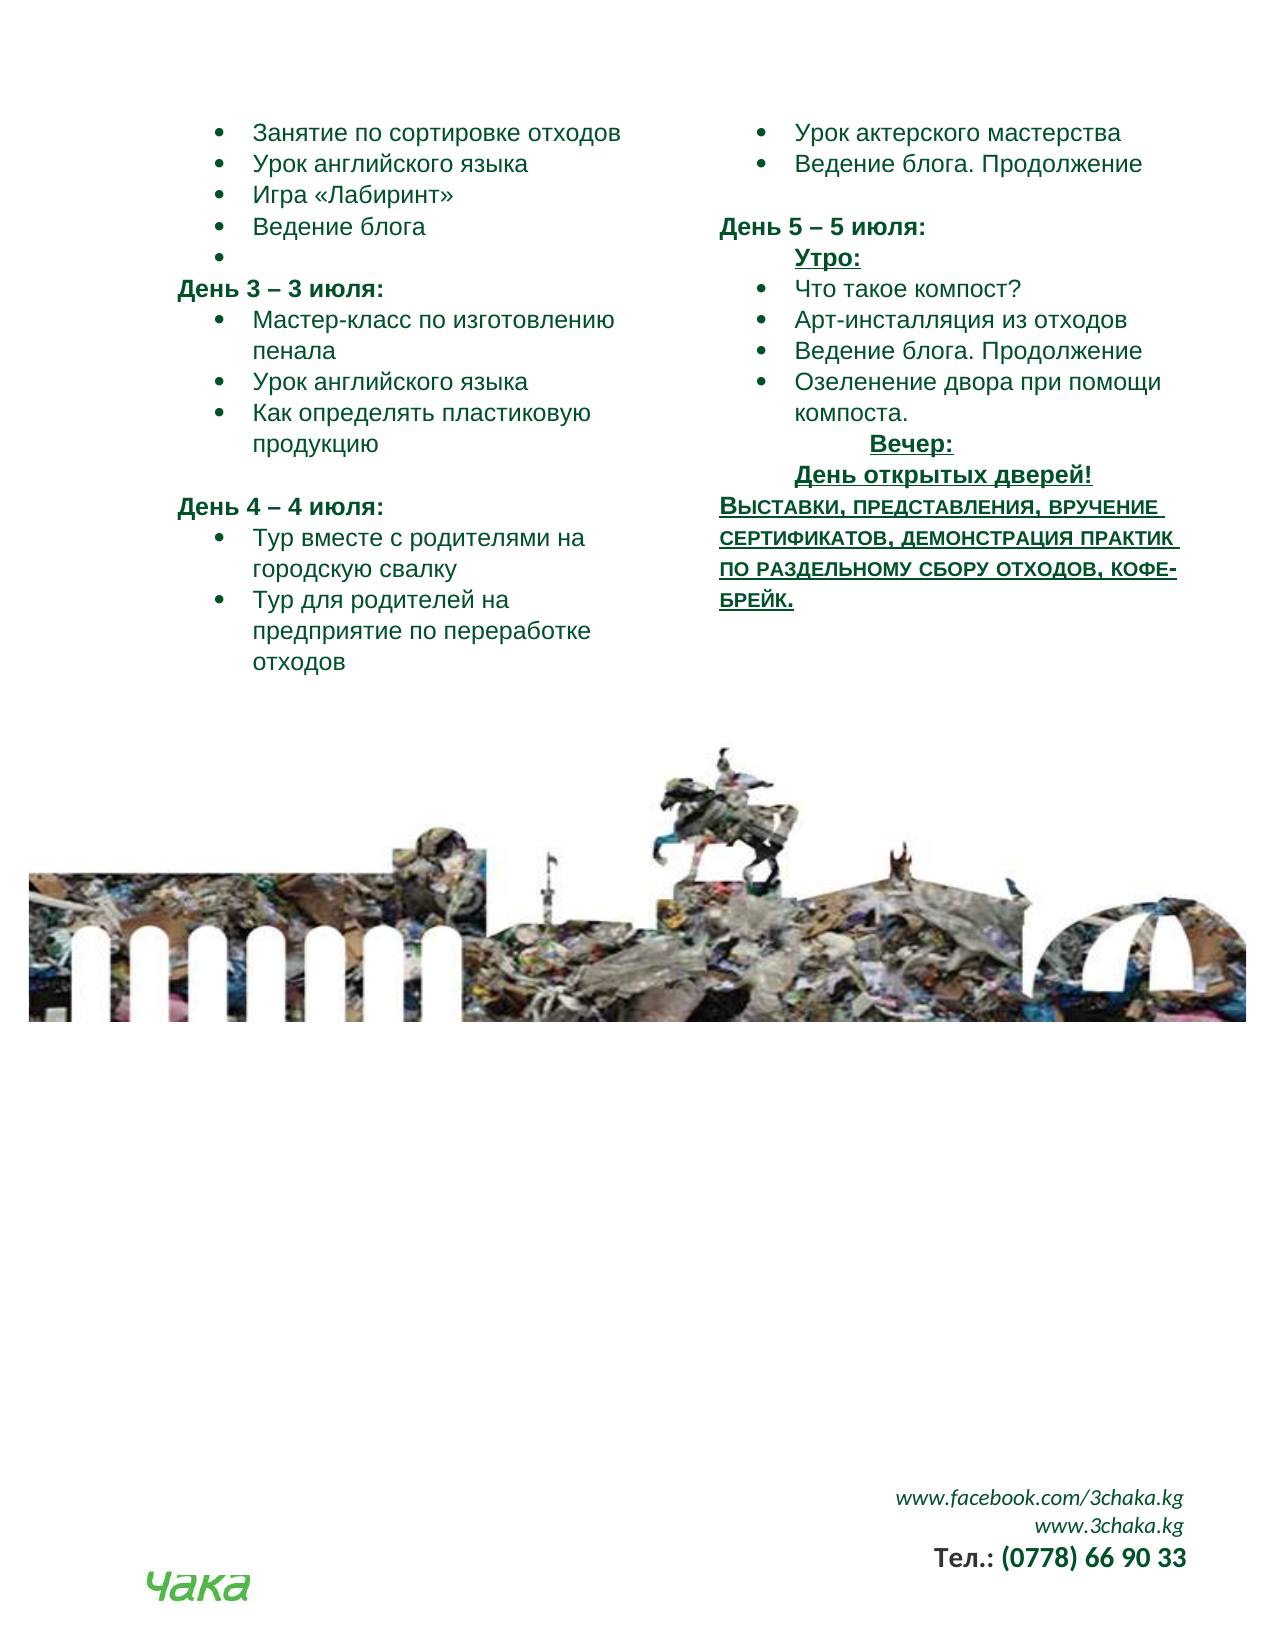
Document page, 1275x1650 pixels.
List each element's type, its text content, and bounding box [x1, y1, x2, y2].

list Ведение блога [215, 212, 644, 240]
list Тур вместе с родителями на городскую свалку [215, 522, 644, 582]
list Арт-инсталляция из отходов [757, 305, 1186, 333]
list Утро: [794, 242, 1186, 271]
text День 5 – 5 июля: [719, 211, 1186, 240]
list Озеленение двора при помощи компоста. [757, 367, 1186, 427]
list Как определять пластиковую продукцию [215, 398, 644, 458]
text День 3 – 3 июля: [177, 274, 644, 303]
list Урок актерского мастерства [757, 118, 1186, 147]
picture [28, 731, 1247, 1022]
text Вечер: [794, 429, 1186, 458]
list Игра «Лабиринт» [215, 180, 644, 209]
list Ведение блога. Продолжение [757, 149, 1186, 178]
list Ведение блога. Продолжение [757, 336, 1186, 365]
list Урок английского языка [215, 149, 644, 178]
list Мастер-класс по изготовлению пенала [215, 305, 644, 365]
text День 4 – 4 июля: [177, 491, 644, 520]
list Что такое компост? [757, 273, 1186, 302]
text Выставки, представления, вручение сертификатов, демонстрация практик по раздельному сбору отходов, кофе-брейк. [719, 491, 1186, 613]
text День открытых дверей! [719, 460, 1186, 489]
picture [132, 1484, 268, 1619]
list Занятие по сортировке отходов [215, 118, 644, 147]
list Урок английского языка [215, 367, 644, 396]
list Тур для родителей на предприятие по переработке отходов [215, 585, 644, 676]
